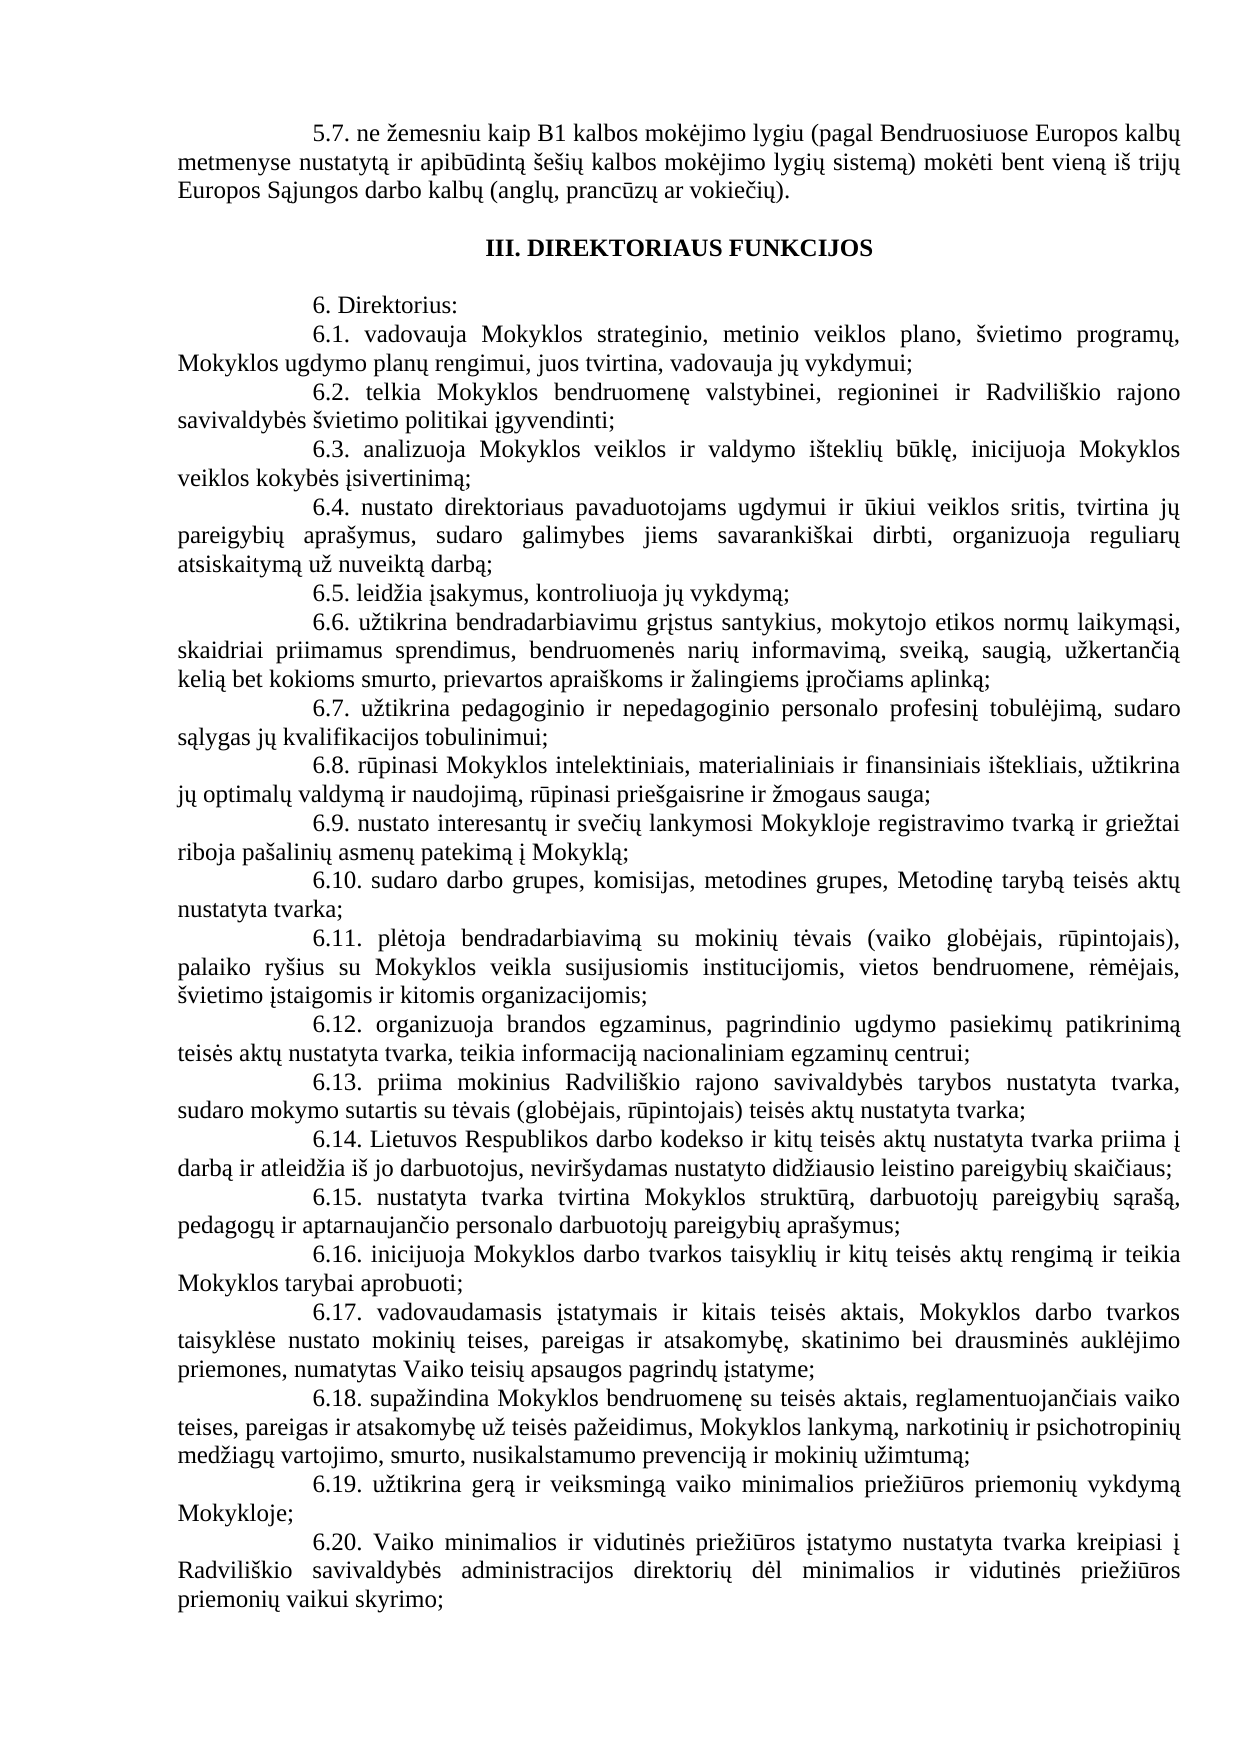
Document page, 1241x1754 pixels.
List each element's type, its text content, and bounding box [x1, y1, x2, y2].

text 6.3. analizuoja Mokyklos veiklos ir valdymo išteklių būklę, inicijuoja Mokyklos veiklos kokybės įsivertinimą; [177, 434, 1181, 492]
text 6.20. Vaiko minimalios ir vidutinės priežiūros įstatymo nustatyta tvarka kreipiasi į Radviliškio savivaldybės administracijos direktorių dėl minimalios ir vidutinės priežiūros priemonių vaikui skyrimo; [177, 1527, 1181, 1613]
text 6.18. supažindina Mokyklos bendruomenę su teisės aktais, reglamentuojančiais vaiko teises, pareigas ir atsakomybę už teisės pažeidimus, Mokyklos lankymą, narkotinių ir psichotropinių medžiagų vartojimo, smurto, nusikalstamumo prevenciją ir mokinių užimtumą; [177, 1383, 1181, 1469]
text III. DIREKTORIAUS FUNKCIJOS [177, 233, 1181, 262]
text 6.1. vadovauja Mokyklos strateginio, metinio veiklos plano, švietimo programų, Mokyklos ugdymo planų rengimui, juos tvirtina, vadovauja jų vykdymui; [177, 319, 1181, 377]
text 6.17. vadovaudamasis įstatymais ir kitais teisės aktais, Mokyklos darbo tvarkos taisyklėse nustato mokinių teises, pareigas ir atsakomybę, skatinimo bei drausminės auklėjimo priemones, numatytas Vaiko teisių apsaugos pagrindų įstatyme; [177, 1297, 1181, 1383]
text 6.19. užtikrina gerą ir veiksmingą vaiko minimalios priežiūros priemonių vykdymą Mokykloje; [177, 1469, 1181, 1527]
text 6.14. Lietuvos Respublikos darbo kodekso ir kitų teisės aktų nustatyta tvarka priima į darbą ir atleidžia iš jo darbuotojus, neviršydamas nustatyto didžiausio leistino pareigybių skaičiaus; [177, 1124, 1181, 1182]
text 6.12. organizuoja brandos egzaminus, pagrindinio ugdymo pasiekimų patikrinimą teisės aktų nustatyta tvarka, teikia informaciją nacionaliniam egzaminų centrui; [177, 1009, 1181, 1067]
text 6.16. inicijuoja Mokyklos darbo tvarkos taisyklių ir kitų teisės aktų rengimą ir teikia Mokyklos tarybai aprobuoti; [177, 1239, 1181, 1297]
text 5.7. ne žemesniu kaip B1 kalbos mokėjimo lygiu (pagal Bendruosiuose Europos kalbų metmenyse nustatytą ir apibūdintą šešių kalbos mokėjimo lygių sistemą) mokėti bent vieną iš trijų Europos Sąjungos darbo kalbų (anglų, prancūzų ar vokiečių). [177, 118, 1181, 204]
text 6.13. priima mokinius Radviliškio rajono savivaldybės tarybos nustatyta tvarka, sudaro mokymo sutartis su tėvais (globėjais, rūpintojais) teisės aktų nustatyta tvarka; [177, 1067, 1181, 1124]
text 6.9. nustato interesantų ir svečių lankymosi Mokykloje registravimo tvarką ir griežtai riboja pašalinių asmenų patekimą į Mokyklą; [177, 808, 1181, 866]
text 6. Direktorius: [177, 291, 1181, 319]
text 6.6. užtikrina bendradarbiavimu grįstus santykius, mokytojo etikos normų laikymąsi, skaidriai priimamus sprendimus, bendruomenės narių informavimą, sveiką, saugią, užkertančią kelią bet kokioms smurto, prievartos apraiškoms ir žalingiems įpročiams aplinką; [177, 607, 1181, 693]
text 6.4. nustato direktoriaus pavaduotojams ugdymui ir ūkiui veiklos sritis, tvirtina jų pareigybių aprašymus, sudaro galimybes jiems savarankiškai dirbti, organizuoja reguliarų atsiskaitymą už nuveiktą darbą; [177, 492, 1181, 578]
text 6.10. sudaro darbo grupes, komisijas, metodines grupes, Metodinę tarybą teisės aktų nustatyta tvarka; [177, 866, 1181, 923]
text 6.15. nustatyta tvarka tvirtina Mokyklos struktūrą, darbuotojų pareigybių sąrašą, pedagogų ir aptarnaujančio personalo darbuotojų pareigybių aprašymus; [177, 1182, 1181, 1239]
text 6.5. leidžia įsakymus, kontroliuoja jų vykdymą; [177, 578, 1181, 607]
text 6.7. užtikrina pedagoginio ir nepedagoginio personalo profesinį tobulėjimą, sudaro sąlygas jų kvalifikacijos tobulinimui; [177, 693, 1181, 751]
text 6.2. telkia Mokyklos bendruomenę valstybinei, regioninei ir Radviliškio rajono savivaldybės švietimo politikai įgyvendinti; [177, 377, 1181, 434]
text 6.8. rūpinasi Mokyklos intelektiniais, materialiniais ir finansiniais ištekliais, užtikrina jų optimalų valdymą ir naudojimą, rūpinasi priešgaisrine ir žmogaus sauga; [177, 751, 1181, 808]
text 6.11. plėtoja bendradarbiavimą su mokinių tėvais (vaiko globėjais, rūpintojais), palaiko ryšius su Mokyklos veikla susijusiomis institucijomis, vietos bendruomene, rėmėjais, švietimo įstaigomis ir kitomis organizacijomis; [177, 923, 1181, 1009]
